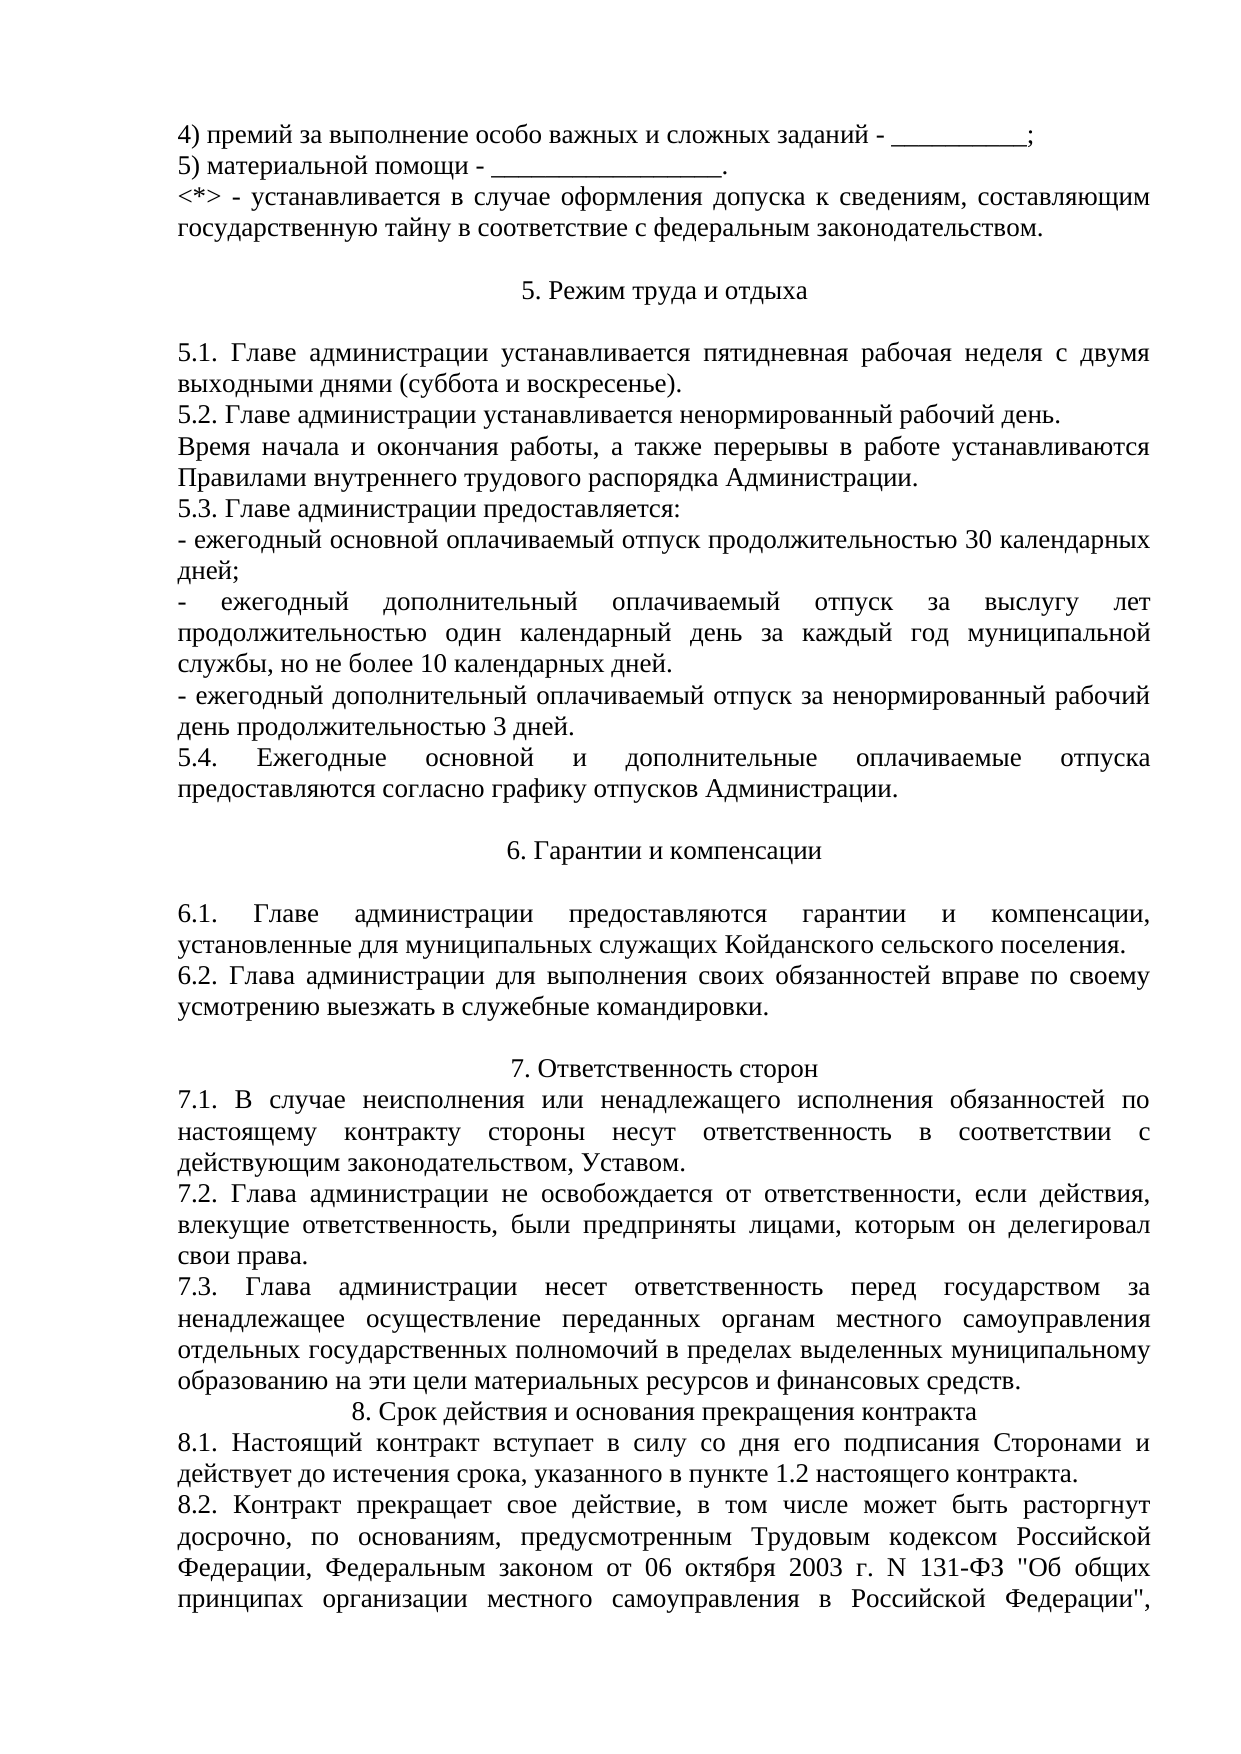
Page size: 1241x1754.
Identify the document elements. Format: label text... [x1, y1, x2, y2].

text - ежегодный дополнительный оплачиваемый отпуск за ненормированный рабочий день продолжительностью 3 дней. [177, 679, 1152, 741]
text 5. Режим труда и отдыха [177, 274, 1152, 305]
text - ежегодный дополнительный оплачиваемый отпуск за выслугу лет продолжительностью один календарный день за каждый год муниципальной службы, но не более 10 календарных дней. [177, 585, 1152, 679]
text 6. Гарантии и компенсации [177, 834, 1152, 866]
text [177, 1488, 1152, 1613]
text <*> - устанавливается в случае оформления допуска к сведениям, составляющим государственную тайну в соответствие с федеральным законодательством. [177, 180, 1152, 243]
text 7. Ответственность сторон [177, 1052, 1152, 1084]
text 7.2. Глава администрации не освобождается от ответственности, если действия, влекущие ответственность, были предприняты лицами, которым он делегировал свои права. [177, 1177, 1152, 1271]
text 8.1. Настоящий контракт вступает в силу со дня его подписания Сторонами и действует до истечения срока, указанного в пункте 1.2 настоящего контракта. [177, 1426, 1152, 1488]
text 5) материальной помощи - _________________. [177, 149, 1152, 180]
text 6.1. Главе администрации предоставляются гарантии и компенсации, установленные для муниципальных служащих Койданского сельского поселения. [177, 897, 1152, 959]
text Время начала и окончания работы, а также перерывы в работе устанавливаются Правилами внутреннего трудового распорядка Администрации. [177, 429, 1152, 492]
text 5.3. Главе администрации предоставляется: [177, 492, 1152, 523]
text 6.2. Глава администрации для выполнения своих обязанностей вправе по своему усмотрению выезжать в служебные командировки. [177, 959, 1152, 1021]
text - ежегодный основной оплачиваемый отпуск продолжительностью 30 календарных дней; [177, 523, 1152, 585]
text 4) премий за выполнение особо важных и сложных заданий - __________; [177, 118, 1152, 149]
text 5.1. Главе администрации устанавливается пятидневная рабочая неделя с двумя выходными днями (суббота и воскресенье). [177, 336, 1152, 398]
text 7.3. Глава администрации несет ответственность перед государством за ненадлежащее осуществление переданных органам местного самоуправления отдельных государственных полномочий в пределах выделенных муниципальному образованию на эти цели материальных ресурсов и финансовых средств. [177, 1271, 1152, 1395]
text 5.2. Главе администрации устанавливается ненормированный рабочий день. [177, 398, 1152, 429]
text 8. Срок действия и основания прекращения контракта [177, 1395, 1152, 1426]
text 5.4. Ежегодные основной и дополнительные оплачиваемые отпуска предоставляются согласно графику отпусков Администрации. [177, 741, 1152, 803]
text 7.1. В случае неисполнения или ненадлежащего исполнения обязанностей по настоящему контракту стороны несут ответственность в соответствии с действующим законодательством, Уставом. [177, 1084, 1152, 1177]
